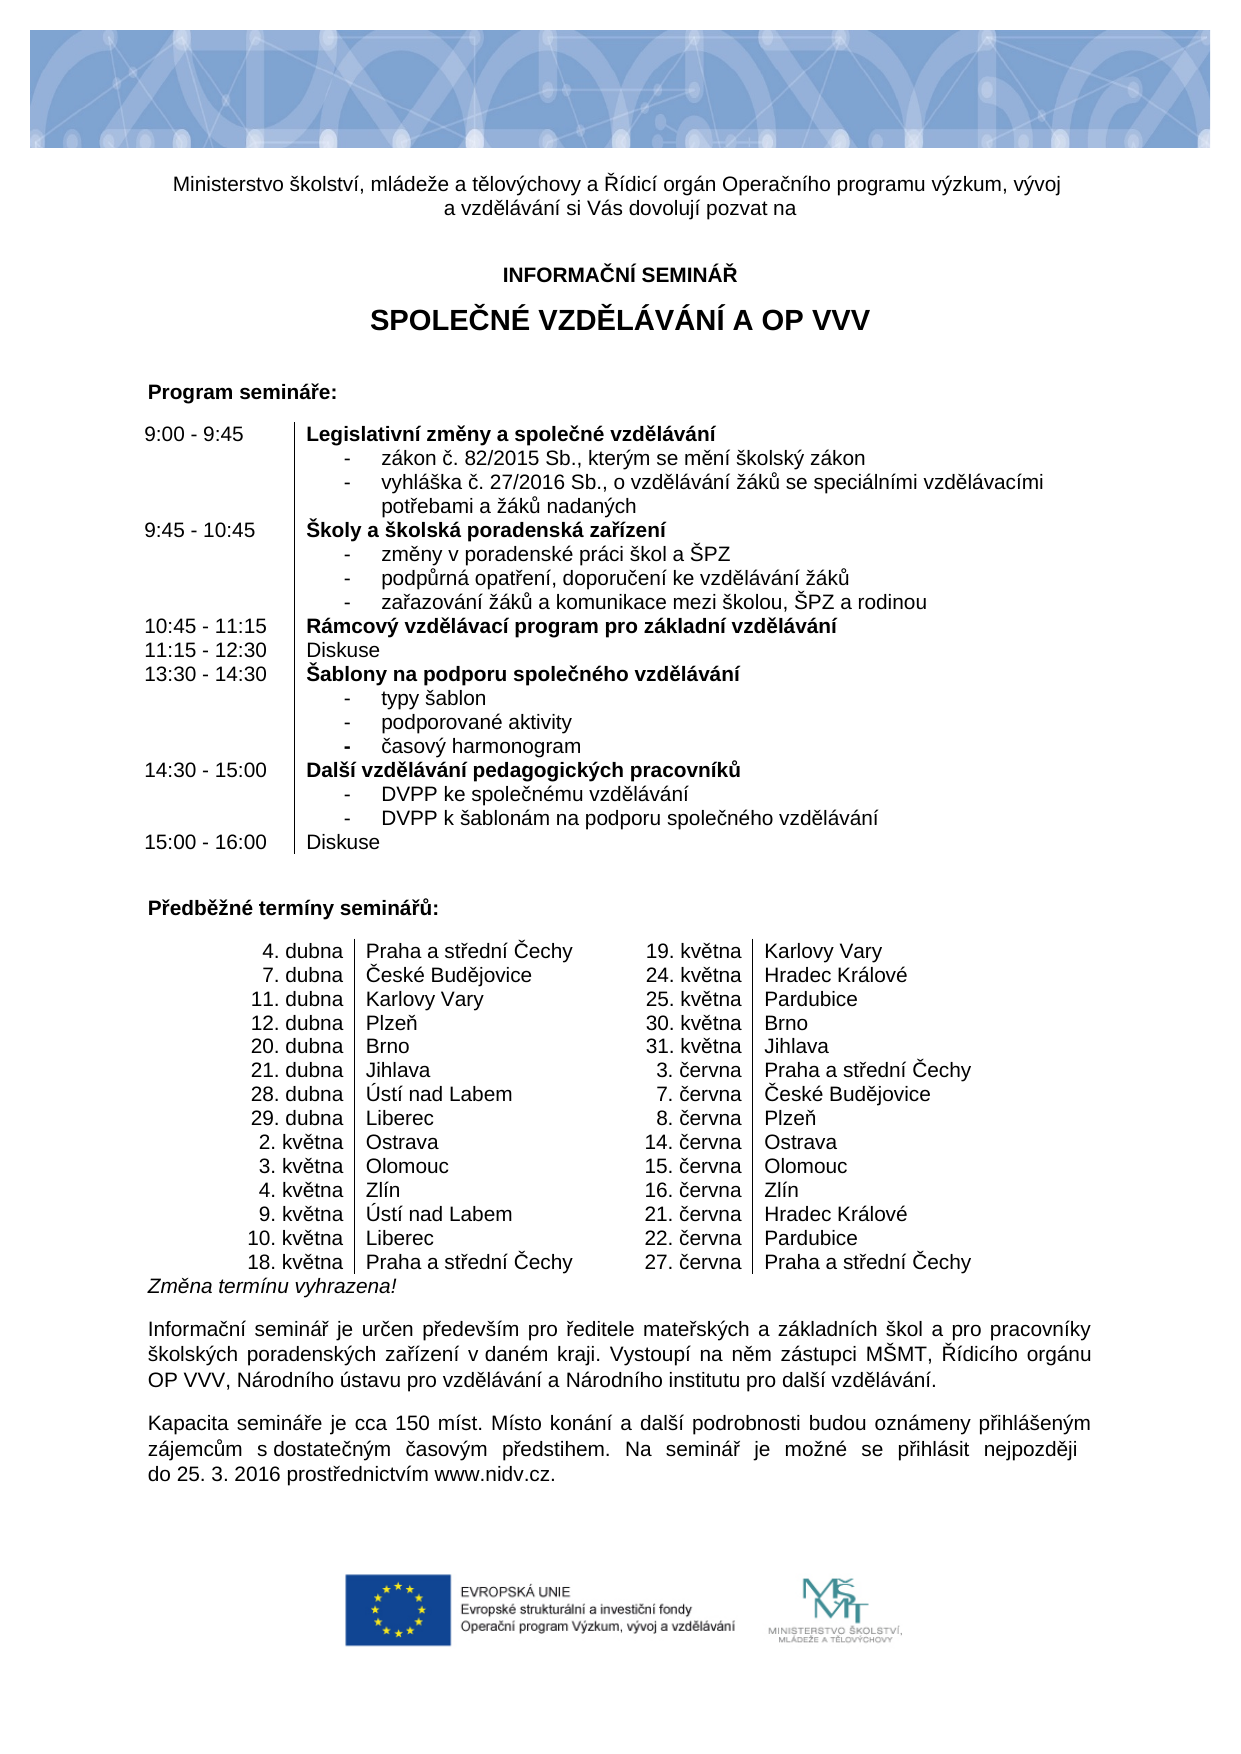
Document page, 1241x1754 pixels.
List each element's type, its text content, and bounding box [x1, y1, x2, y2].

table_cell Hradec Králové [753, 1202, 1019, 1226]
table_cell 3. května [221, 1154, 354, 1178]
table_cell 9:45 - 10:45 [133, 518, 294, 614]
table_cell 9. května [221, 1202, 354, 1226]
table_cell Šablony na podporu společného vzdělávání typy šablon podporované aktivity časový harmonogram Další vzdělávání pedagogických pracovníků DVPP ke společnému vzdělávání DVPP k šablonám na podporu společného vzdělávání [295, 662, 1107, 829]
table_cell Praha a střední Čechy [753, 1058, 1019, 1082]
table_cell 22. června [591, 1226, 752, 1250]
table_cell 7. června [591, 1082, 752, 1106]
table_cell 27. června [591, 1250, 752, 1274]
table_header Karlovy Vary [753, 939, 1019, 962]
table_cell 30. května [591, 1010, 752, 1034]
table_cell Olomouc [753, 1154, 1019, 1178]
table_cell 11:15 - 12:30 [133, 638, 294, 662]
table_cell Brno [355, 1034, 591, 1058]
text SPOLEČNÉ VZDĚLÁVÁNÍ A OP VVV [148, 303, 1093, 337]
table_cell Zlín [753, 1178, 1019, 1202]
table_cell Liberec [355, 1106, 591, 1130]
table_cell Zlín [355, 1178, 591, 1202]
table_cell 11. dubna [221, 986, 354, 1010]
table_cell 2. května [221, 1130, 354, 1154]
table_cell Praha a střední Čechy [753, 1250, 1019, 1274]
table_cell 10. května [221, 1226, 354, 1250]
table_cell Karlovy Vary [355, 986, 591, 1010]
table_cell 15. června [591, 1154, 752, 1178]
table_cell Plzeň [355, 1010, 591, 1034]
table_cell Diskuse [295, 830, 1107, 853]
table_cell 3. června [591, 1058, 752, 1082]
table_cell 20. dubna [221, 1034, 354, 1058]
table_cell Liberec [355, 1226, 591, 1250]
table_cell Hradec Králové [753, 963, 1019, 986]
table_cell 13:30 - 14:30 14:30 - 15:00 [133, 662, 294, 829]
text Program semináře: [148, 380, 1093, 404]
table_cell 14. června [591, 1130, 752, 1154]
table_cell Brno [753, 1010, 1019, 1034]
table_cell Diskuse [295, 638, 1107, 662]
text Ministerstvo školství, mládeže a tělovýchovy a Řídicí orgán Operačního programu výzkum, vývoj a vzdělávání si Vás dovolují pozvat na [148, 172, 1093, 219]
table_cell 8. června [591, 1106, 752, 1130]
table_cell 18. května [221, 1250, 354, 1274]
table_cell Rámcový vzdělávací program pro základní vzdělávání [295, 614, 1107, 638]
table_cell 16. června [591, 1178, 752, 1202]
table_header 19. května [591, 939, 752, 962]
table_cell 15:00 - 16:00 [133, 830, 294, 853]
text INFORMAČNÍ SEMINÁŘ [148, 262, 1093, 286]
table_cell 10:45 - 11:15 [133, 614, 294, 638]
table_cell Jihlava [355, 1058, 591, 1082]
table_cell 12. dubna [221, 1010, 354, 1034]
table_cell Jihlava [753, 1034, 1019, 1058]
table_cell 31. května [591, 1034, 752, 1058]
table_cell 29. dubna [221, 1106, 354, 1130]
table_cell 4. května [221, 1178, 354, 1202]
table_cell Ústí nad Labem [355, 1202, 591, 1226]
table_cell Školy a školská poradenská zařízení změny v poradenské práci škol a ŠPZ podpůrná opatření, doporučení ke vzdělávání žáků zařazování žáků a komunikace mezi školou, ŠPZ a rodinou [295, 518, 1107, 614]
table_cell 25. května [591, 986, 752, 1010]
table_header 4. dubna [221, 939, 354, 962]
table_header 9:00 - 9:45 [133, 422, 294, 518]
text Kapacita semináře je cca 150 míst. Místo konání a další podrobnosti budou oznámeny přihlášeným zájemcům s dostatečným časovým předstihem. Na seminář je možné se přihlásit nejpozději do 25. 3. 2016 prostřednictvím www.nidv.cz. [148, 1411, 1093, 1486]
text Předběžné termíny seminářů: [148, 896, 1093, 920]
text Informační seminář je určen především pro ředitele mateřských a základních škol a pro pracovníky školských poradenských zařízení v daném kraji. Vystoupí na něm zástupci MŠMT, Řídicího orgánu OP VVV, Národního ústavu pro vzdělávání a Národního institutu pro další vzdělávání. [148, 1316, 1093, 1392]
table_cell Olomouc [355, 1154, 591, 1178]
table_cell 7. dubna [221, 963, 354, 986]
table_cell 21. dubna [221, 1058, 354, 1082]
table_cell Pardubice [753, 986, 1019, 1010]
table_cell Ústí nad Labem [355, 1082, 591, 1106]
table_cell Plzeň [753, 1106, 1019, 1130]
table_cell Pardubice [753, 1226, 1019, 1250]
table_cell Praha a střední Čechy [355, 1250, 591, 1274]
table_header Praha a střední Čechy [355, 939, 591, 962]
picture [30, 30, 1210, 148]
text Změna termínu vyhrazena! [148, 1274, 1093, 1298]
table_cell Ostrava [355, 1130, 591, 1154]
table_cell České Budějovice [355, 963, 591, 986]
table_cell 28. dubna [221, 1082, 354, 1106]
table_cell České Budějovice [753, 1082, 1019, 1106]
table_cell Ostrava [753, 1130, 1019, 1154]
table_cell 24. května [591, 963, 752, 986]
picture [308, 1540, 933, 1681]
table_header Legislativní změny a společné vzdělávání zákon č. 82/2015 Sb., kterým se mění školský zákon vyhláška č. 27/2016 Sb., o vzdělávání žáků se speciálními vzdělávacími potřebami a žáků nadaných [295, 422, 1107, 518]
table_cell 21. června [591, 1202, 752, 1226]
